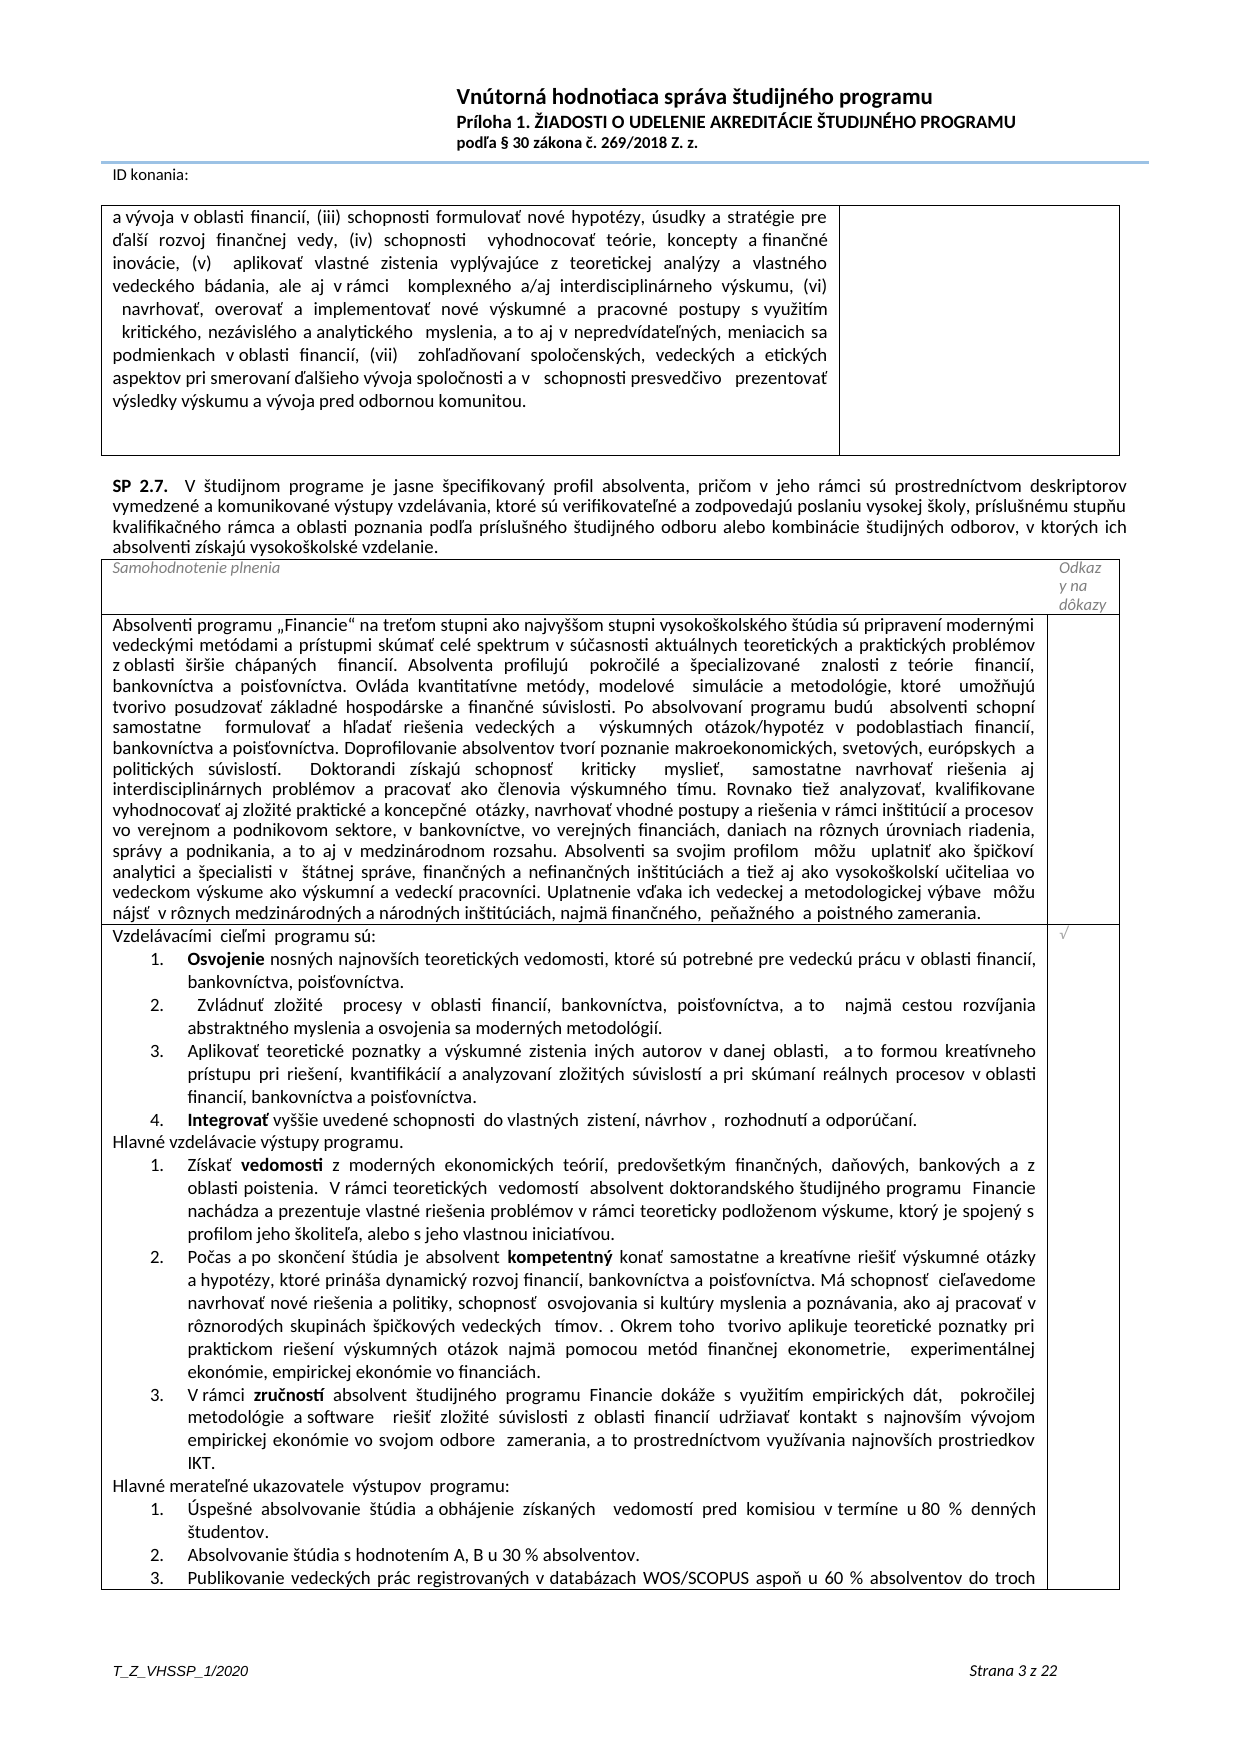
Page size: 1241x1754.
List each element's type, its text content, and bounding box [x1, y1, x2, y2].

table_cell √ [1048, 925, 1119, 1589]
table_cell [102, 925, 1047, 1589]
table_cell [102, 206, 839, 455]
text SP 2.7. V študijnom programe je jasne špecifikovaný profil absolventa, pričom v jeho rámci sú prostredníctvom deskriptorov vymedzené a komunikované výstupy vzdelávania, ktoré sú verifikovateľné a zodpovedajú poslaniu vysokej školy, príslušnému stupňu kvalifikačného rámca a oblasti poznania podľa príslušného študijného odboru alebo kombinácie študijných odborov, v ktorých ich absolventi získajú vysokoškolské vzdelanie. [112, 476, 1128, 559]
table_cell Absolventi programu „Financie“ na treťom stupni ako najvyššom stupni vysokoškolského štúdia sú pripravení modernými vedeckými metódami a prístupmi skúmať celé spektrum v súčasnosti aktuálnych teoretických a praktických problémov z oblasti širšie chápaných financií. Absolventa profilujú pokročilé a špecializované znalosti z teórie financií, bankovníctva a poisťovníctva. Ovláda kvantitatívne metódy, modelové simulácie a metodológie, ktoré umožňujú tvorivo posudzovať základné hospodárske a finančné súvislosti. Po absolvovaní programu budú absolventi schopní samostatne formulovať a hľadať riešenia vedeckých a výskumných otázok/hypotéz v podoblastiach financií, bankovníctva a poisťovníctva. Doprofilovanie absolventov tvorí poznanie makroekonomických, svetových, európskych a politických súvislostí. Doktorandi získajú schopnosť kriticky myslieť, samostatne navrhovať riešenia aj interdisciplinárnych problémov a pracovať ako členovia výskumného tímu. Rovnako tiež analyzovať, kvalifikovane vyhodnocovať aj zložité praktické a koncepčné otázky, navrhovať vhodné postupy a riešenia v rámci inštitúcií a procesov vo verejnom a podnikovom sektore, v bankovníctve, vo verejných financiách, daniach na rôznych úrovniach riadenia, správy a podnikania, a to aj v medzinárodnom rozsahu. Absolventi sa svojim profilom môžu uplatniť ako špičkoví analytici a špecialisti v štátnej správe, finančných a nefinančných inštitúciách a tiež aj ako vysokoškolskí učiteliaa vo vedeckom výskume ako výskumní a vedeckí pracovníci. Uplatnenie vďaka ich vedeckej a metodologickej výbave môžu nájsť v rôznych medzinárodných a národných inštitúciách, najmä finančného, peňažného a poistného zamerania. [102, 615, 1047, 924]
table_cell [840, 206, 1119, 455]
table_header Odkazy na dôkazy [1048, 560, 1119, 614]
table_header Samohodnotenie plnenia [102, 560, 1048, 614]
table_cell [1048, 615, 1119, 924]
